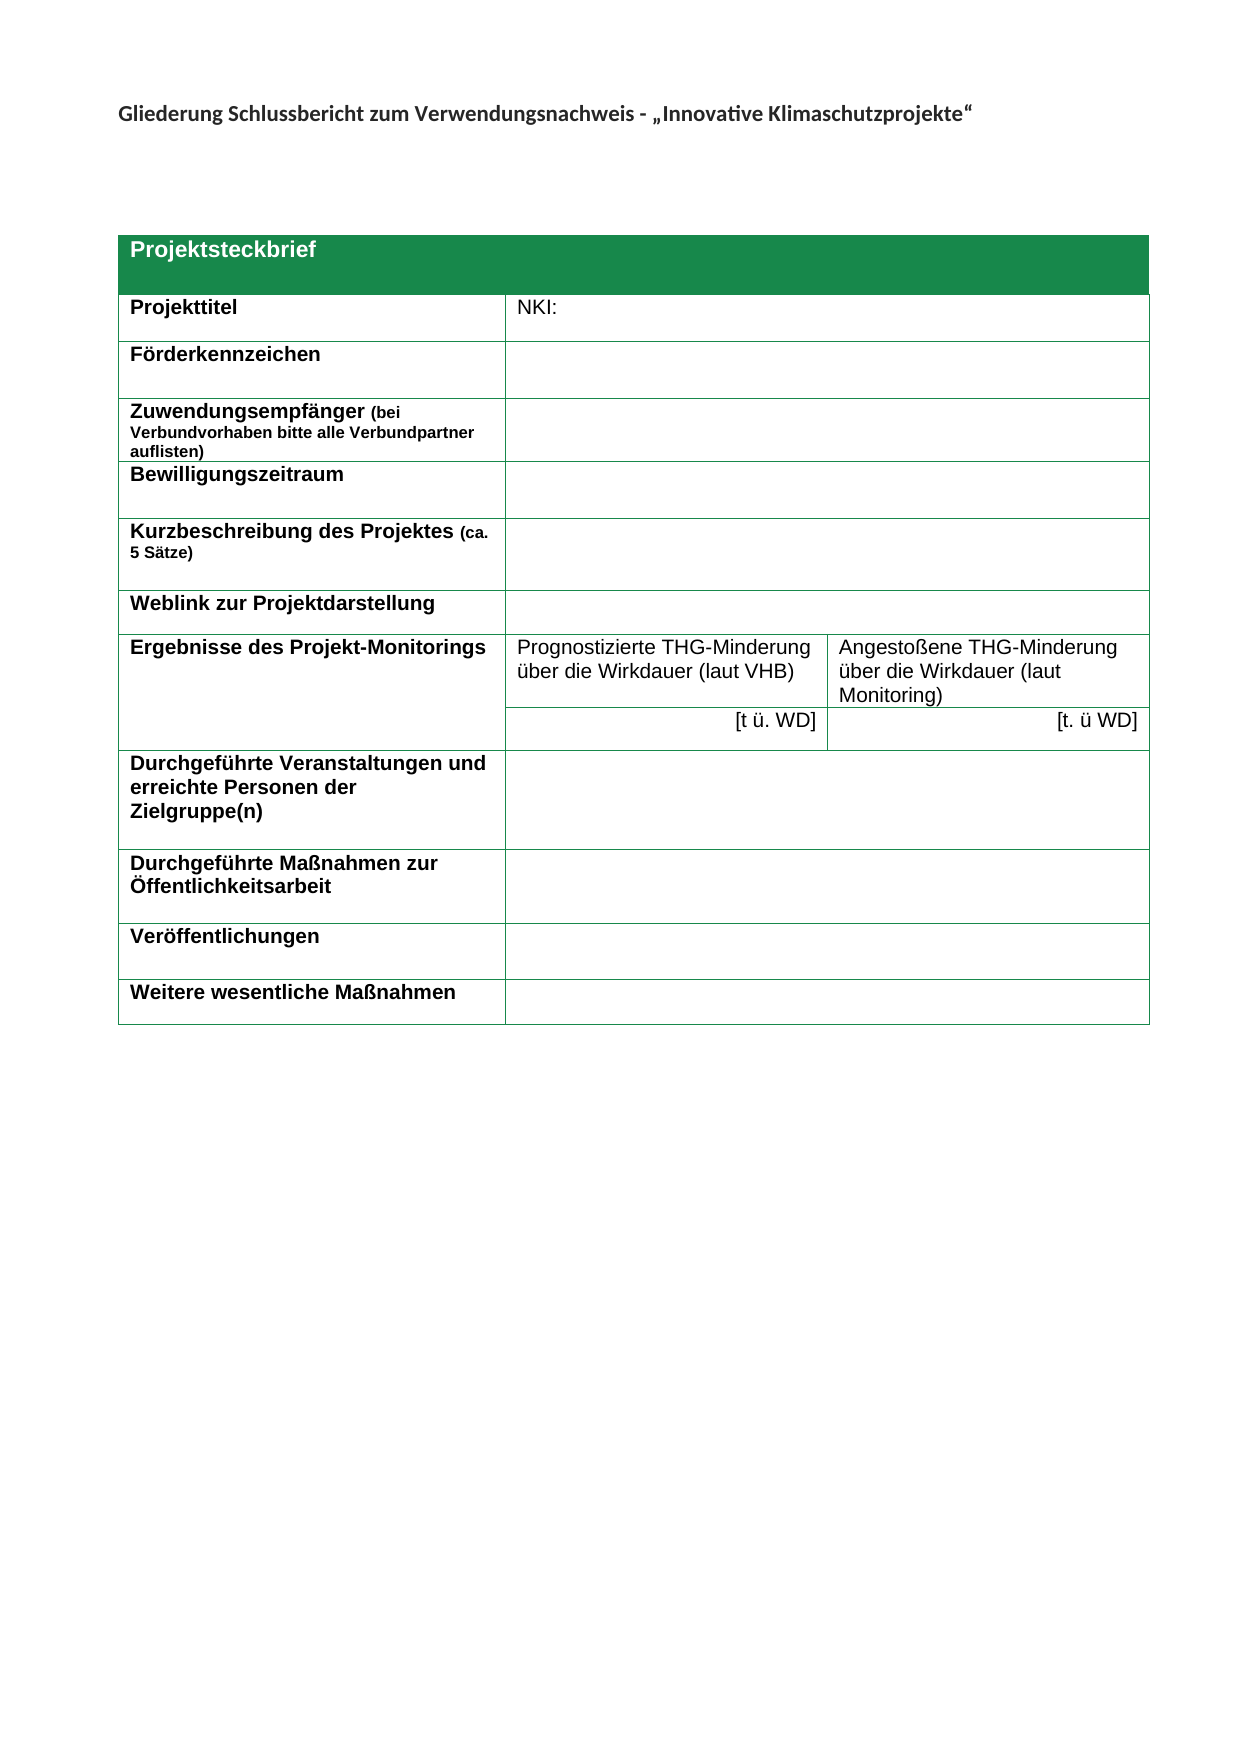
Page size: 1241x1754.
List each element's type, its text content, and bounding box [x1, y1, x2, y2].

table_cell Veröffentlichungen [119, 924, 505, 979]
table_cell [506, 591, 1149, 634]
table_cell Weitere wesentliche Maßnahmen [119, 980, 505, 1024]
table_cell Bewilligungszeitraum [119, 462, 505, 517]
table_cell [506, 399, 1149, 461]
table_cell [506, 850, 1149, 922]
table_cell Förderkennzeichen [119, 342, 505, 397]
table_header Projektsteckbrief [119, 236, 1149, 294]
table_cell Durchgeführte Maßnahmen zur Öffentlichkeitsarbeit [119, 850, 505, 922]
table_cell [506, 924, 1149, 979]
table_cell Zuwendungsempfänger (bei Verbundvorhaben bitte alle Verbundpartner auflisten) [119, 399, 505, 461]
table_cell Durchgeführte Veranstaltungen und erreichte Personen der Zielgruppe(n) [119, 751, 505, 849]
table_cell Weblink zur Projektdarstellung [119, 591, 505, 634]
table_cell Projekttitel [119, 295, 505, 341]
table_cell Angestoßene THG-Minderung über die Wirkdauer (laut Monitoring) [828, 635, 1149, 707]
table_cell NKI: [506, 295, 1149, 341]
table_cell Prognostizierte THG-Minderung über die Wirkdauer (laut VHB) [506, 635, 827, 707]
table_cell Kurzbeschreibung des Projektes (ca. 5 Sätze) [119, 519, 505, 590]
table_cell [t. ü WD] [828, 708, 1149, 750]
table_cell [506, 462, 1149, 517]
table_cell [506, 342, 1149, 397]
table_cell Ergebnisse des Projekt-Monitorings [119, 635, 505, 750]
table_cell [506, 980, 1149, 1024]
table_cell [t ü. WD] [506, 708, 827, 750]
table_cell [506, 519, 1149, 590]
table_cell [506, 751, 1149, 849]
